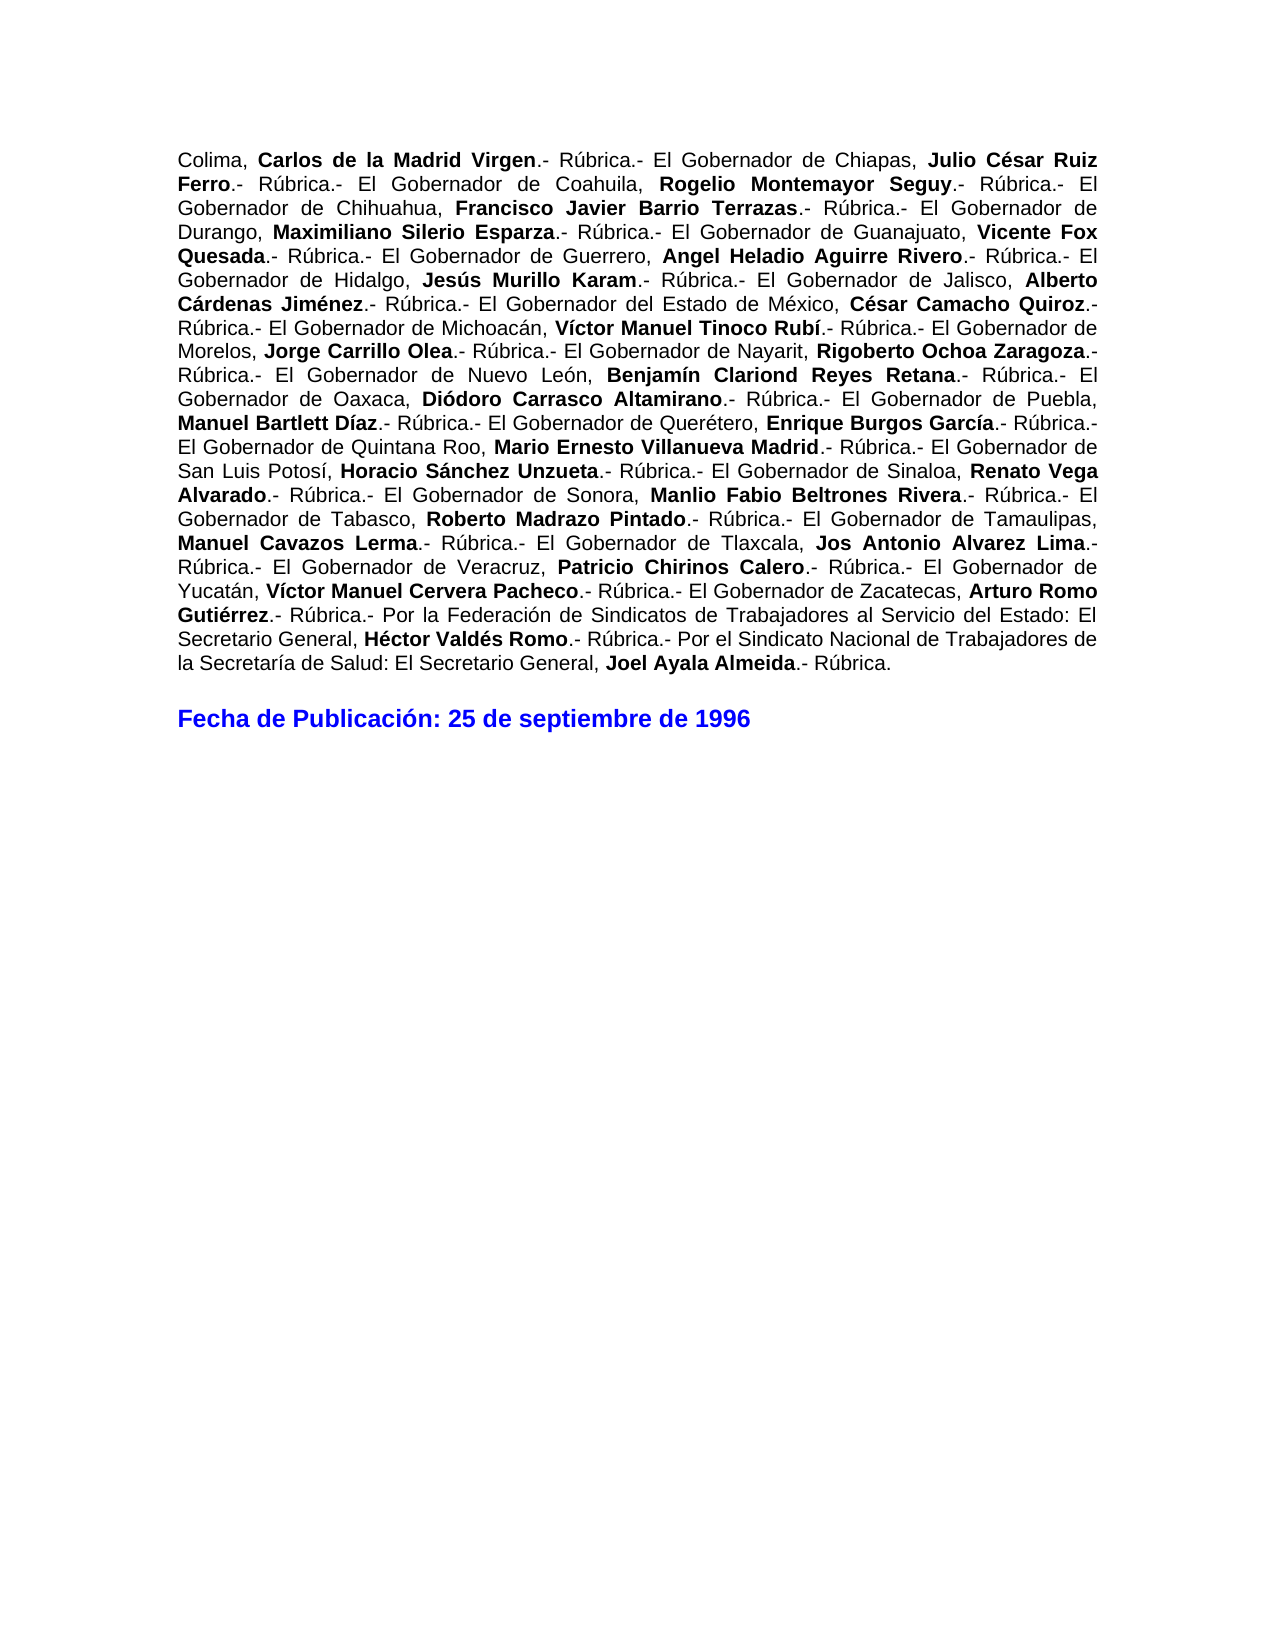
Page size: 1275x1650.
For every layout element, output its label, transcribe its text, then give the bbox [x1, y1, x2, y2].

text Fecha de Publicación: 25 de septiembre de 1996 [177, 704, 1098, 733]
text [177, 148, 1098, 675]
